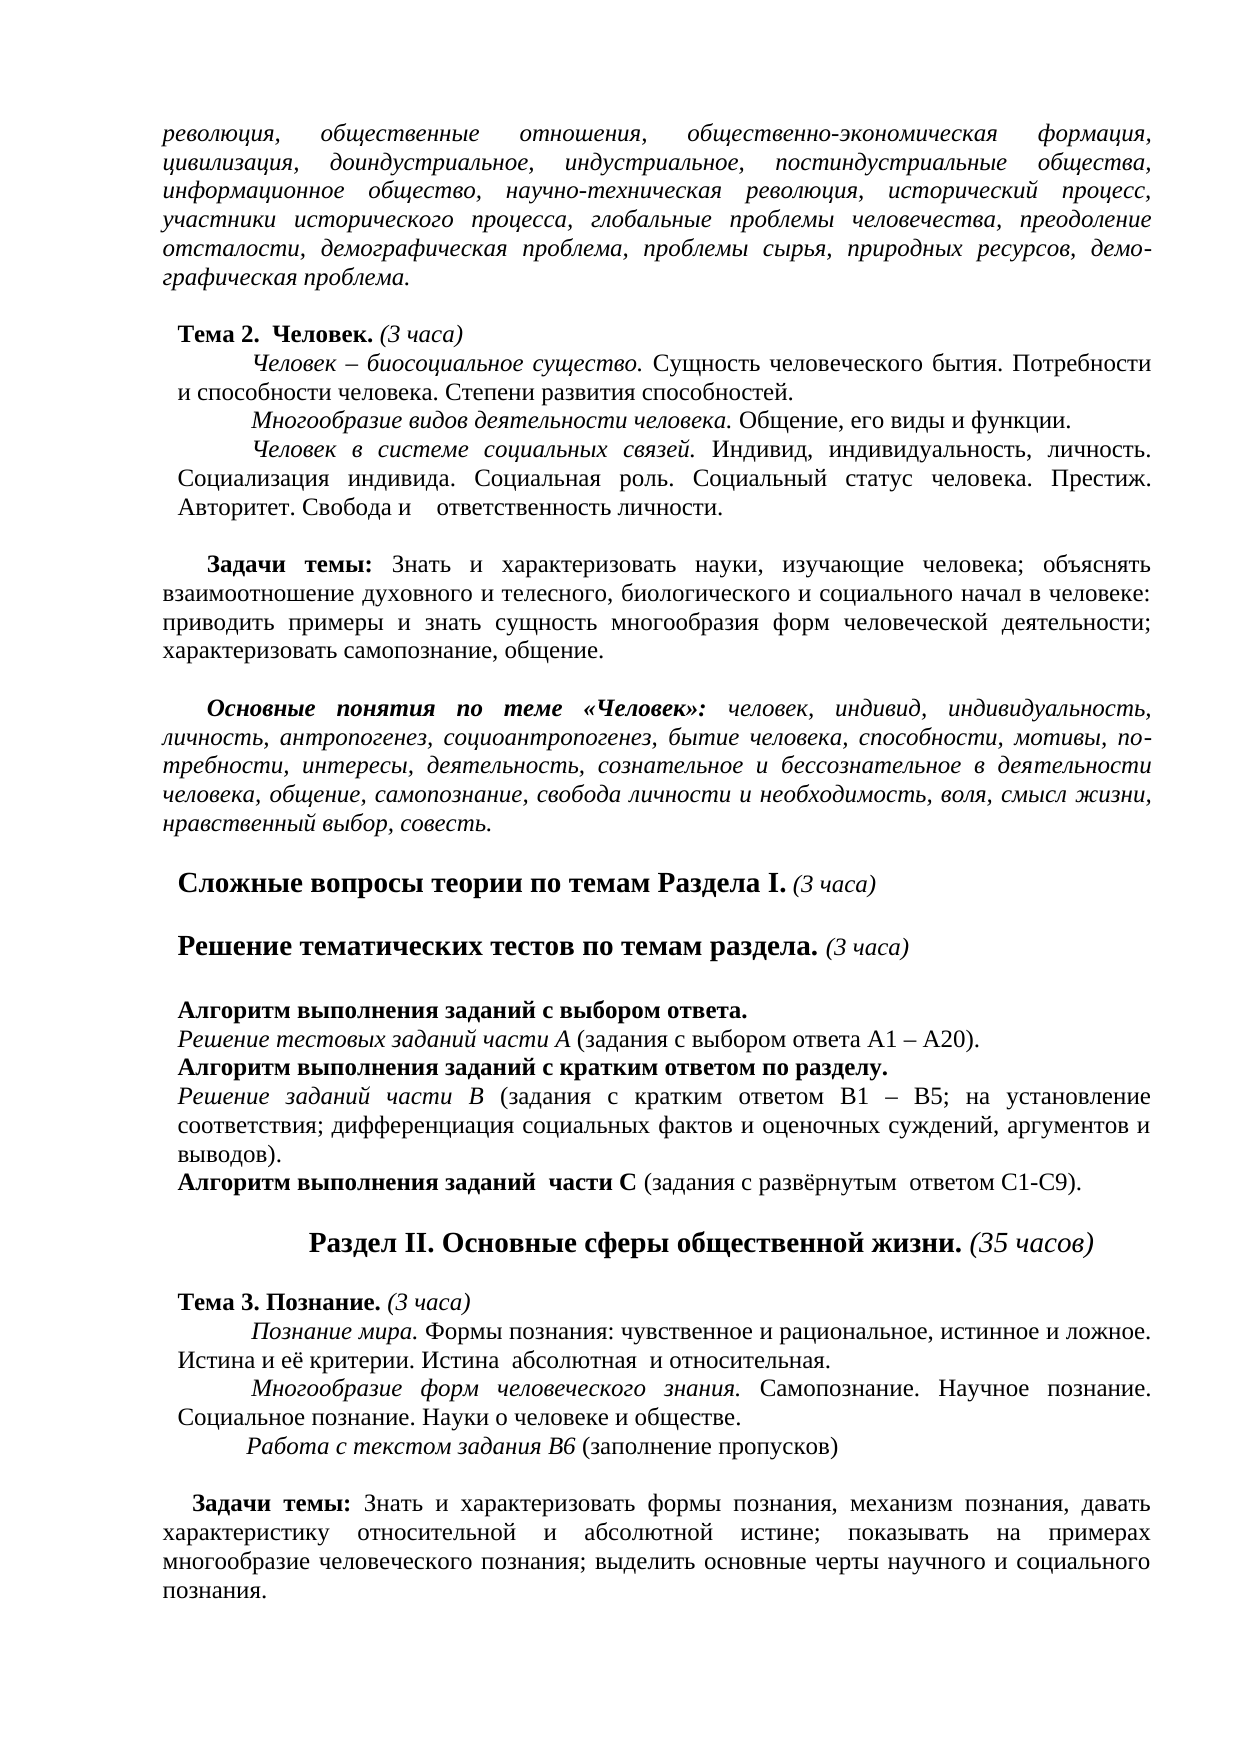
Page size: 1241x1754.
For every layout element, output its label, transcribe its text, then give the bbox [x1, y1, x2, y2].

text Задачи темы: Перечислять и характеризовать важнейшие институты общества, науки, изучающие общество, критерии истины; сравнивать общество и природу; объяснять соотношение сфер общественной жизни, многообразие путей и форм общественного развития, причинные и функциональные связи в обществе; характеризовать проблему общественного прогресса, связь общества и культуры, многообразие форм человеческого знания [162, 530, 1133, 703]
text Раздел I «Общество и человек» (24 часа) [252, 238, 1152, 271]
text Многообразие видов деятельности человека. Общение, его виды и функции. [177, 1134, 1152, 1163]
text Глобальные проблемы человечества. Современный этап НТР. [177, 473, 1152, 501]
text Тема 1. Общество. (3 ч.) [177, 300, 1152, 329]
text Социальные изменения. Прогресс и регресс. Критерии прогресса. [177, 444, 1152, 473]
text Задачи темы: Знать и характеризовать науки, изучающие человека; объяснять взаимоотношение духовного и телесного, биологического и социального начал в человеке: приводить примеры и знать сущность многообразия форм человеческой деятельности; характеризовать самопознание, общение. [162, 1278, 1152, 1393]
text Тема 2. Человек. (3 часа) [177, 1048, 1152, 1076]
text Основные понятия по теме «Общество»: общество, природа, единство мира, экология, экологическая проблема, экономическая сфера, материальное производство, духовная сфера, религиозное сознание, социальная сфера, социальный институт, общество как система, политическая сфера, традиционное общество, прогресс, регресс, эволюция, революция, общественные отношения, общественно-экономическая формация, цивилизация, доиндустриальное, индустриальное, постиндустриальные общества, информационное общество, научно-техническая революция, исторический процесс, участники исторического процесса, глобальные проблемы человечества, преодоление отсталости, демографическая проблема, проблемы сырья, природных ресурсов, демографическая проблема. [162, 731, 1152, 1019]
text Общество как динамическая система. Общество и природа. Общество и культура. [177, 329, 1152, 358]
text Человек в системе социальных связей. Индивид, индивидуальность, личность. Социализация индивида. Социальная роль. Социальный статус человека. Престиж. Авторитет. Свобода и ответственность личности. [177, 1163, 1152, 1249]
text Основные понятия по теме «Человек»: человек, индивид, индивидуальность, личность, антропогенез, социоантропогенез, бытие человека, способности, мотивы, потребности, интересы, деятельность, сознательное и бессознательное в деятельности человека, общение, самопознание, свобода личности и необходимость, воля, смысл жизни, нравственный выбор, совесть. [162, 1421, 1152, 1565]
text Ступени развития общества. Типология обществ. [177, 415, 1152, 444]
text Человек – биосоциальное существо. Сущность человеческого бытия. Потребности и способности человека. Степени развития способностей. [177, 1076, 1152, 1134]
text Сложные вопросы теории по темам Раздела I. (3 часа) [177, 1594, 1152, 1627]
text Сферы жизни общества, их взаимосвязь. Общественные отношения. Социальные институты. [177, 358, 1152, 415]
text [177, 118, 1152, 204]
